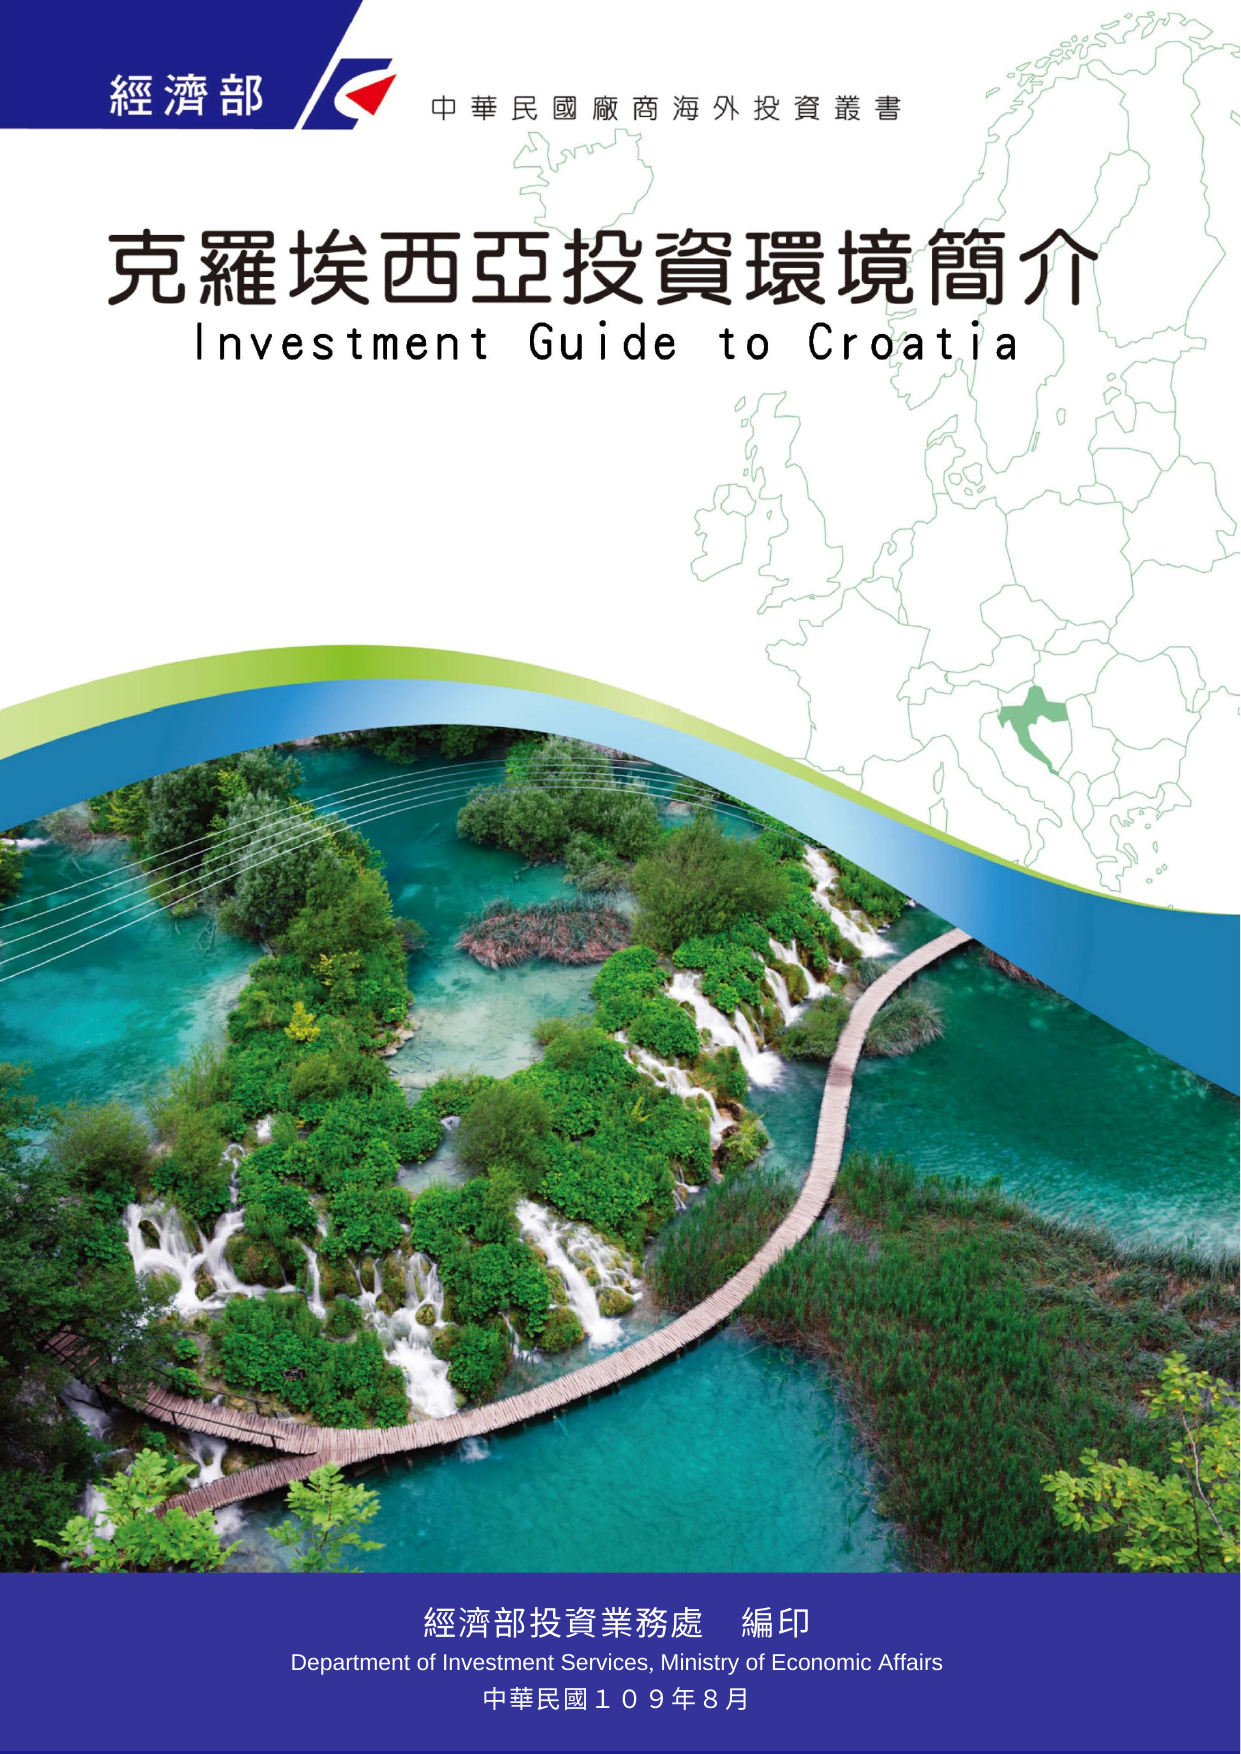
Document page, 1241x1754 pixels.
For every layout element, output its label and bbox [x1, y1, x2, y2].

picture [0, 0, 1241, 1572]
